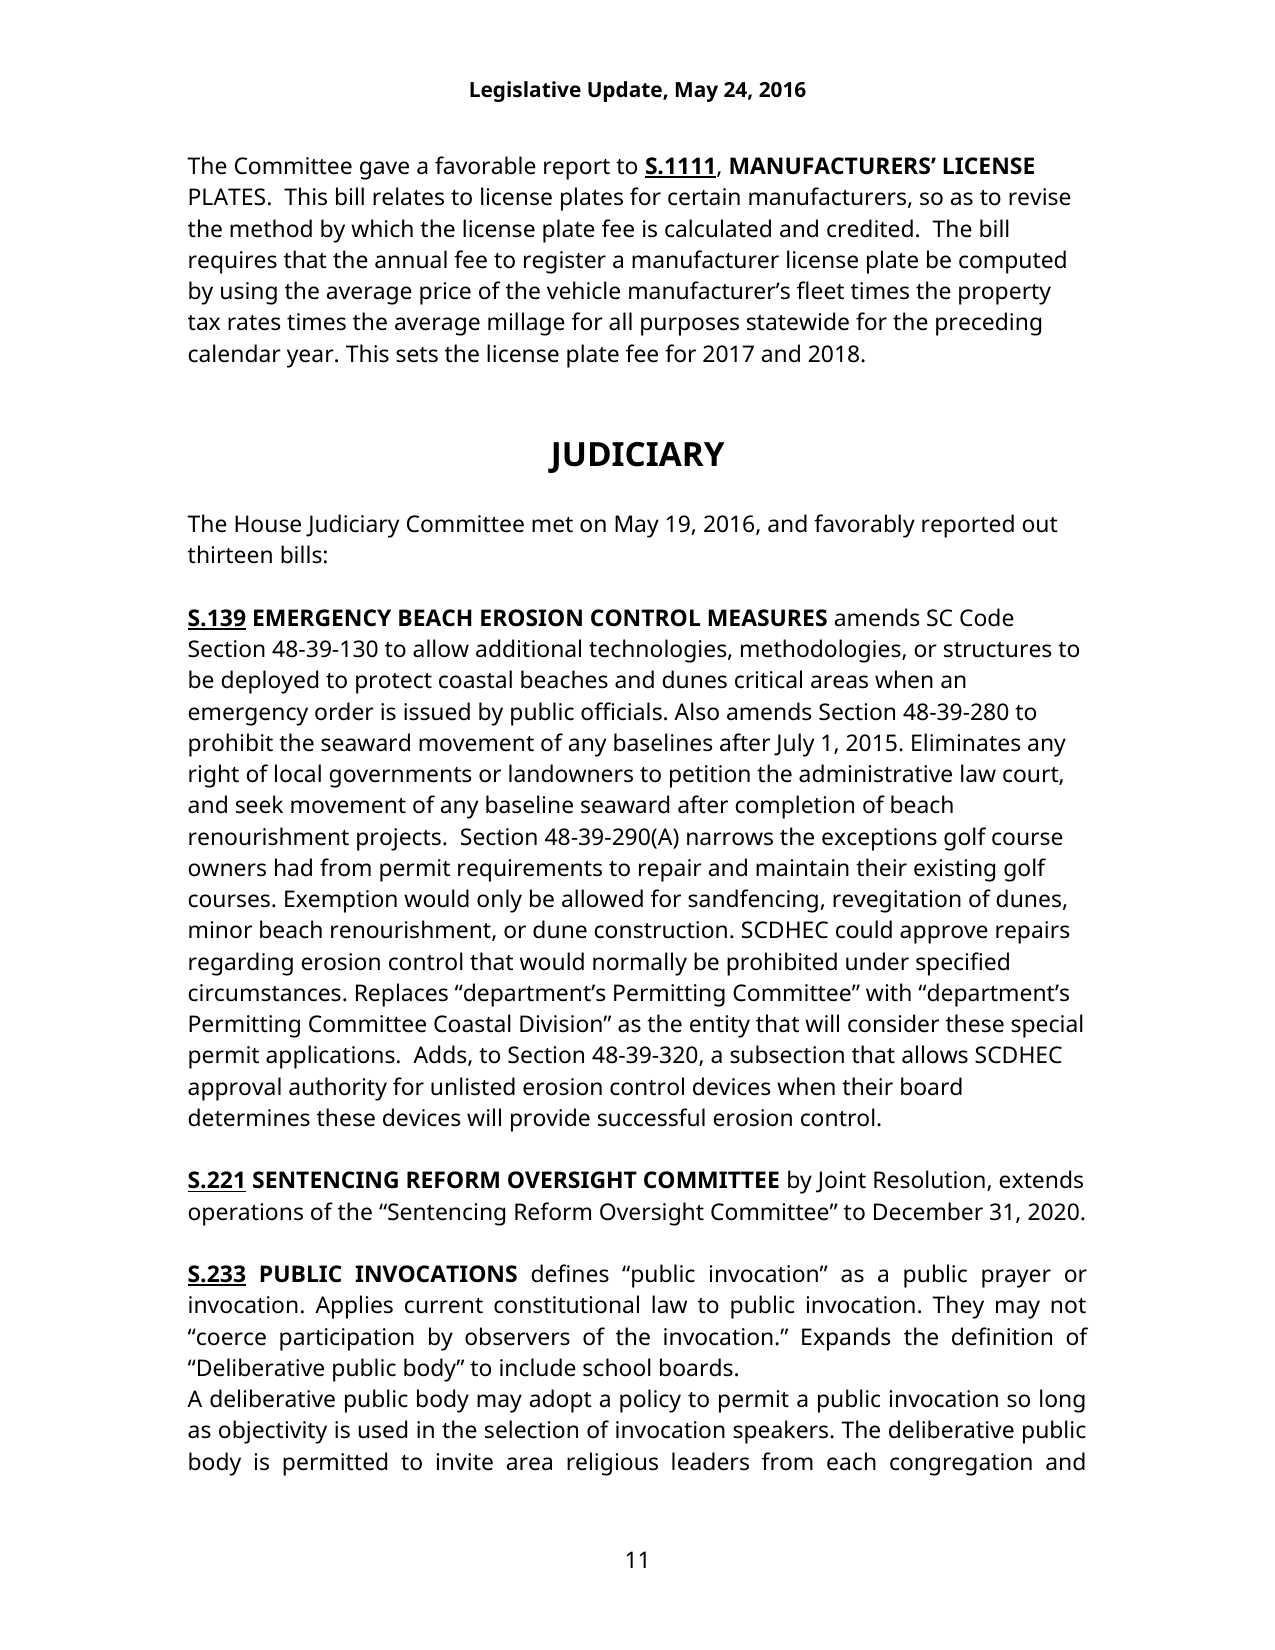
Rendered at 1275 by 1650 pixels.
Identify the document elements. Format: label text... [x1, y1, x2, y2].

text The Committee gave a favorable report to S.1111, MANUFACTURERS’ LICENSE PLATES. This bill relates to license plates for certain manufacturers, so as to revise the method by which the license plate fee is calculated and credited. The bill requires that the annual fee to register a manufacturer license plate be computed by using the average price of the vehicle manufacturer’s fleet times the property tax rates times the average millage for all purposes statewide for the preceding calendar year. This sets the license plate fee for 2017 and 2018. [187, 150, 1087, 369]
text JUDICIARY [187, 431, 1087, 477]
text S.221 SENTENCING REFORM OVERSIGHT COMMITTEE by Joint Resolution, extends operations of the “Sentencing Reform Oversight Committee” to December 31, 2020. [187, 1164, 1087, 1227]
text S.139 EMERGENCY BEACH EROSION CONTROL MEASURES amends SC Code Section 48-39-130 to allow additional technologies, methodologies, or structures to be deployed to protect coastal beaches and dunes critical areas when an emergency order is issued by public officials. Also amends Section 48-39-280 to prohibit the seaward movement of any baselines after July 1, 2015. Eliminates any right of local governments or landowners to petition the administrative law court, and seek movement of any baseline seaward after completion of beach renourishment projects. Section 48-39-290(A) narrows the exceptions golf course owners had from permit requirements to repair and maintain their existing golf courses. Exemption would only be allowed for sandfencing, revegitation of dunes, minor beach renourishment, or dune construction. SCDHEC could approve repairs regarding erosion control that would normally be prohibited under specified circumstances. Replaces “department’s Permitting Committee” with “department’s Permitting Committee Coastal Division” as the entity that will consider these special permit applications. Adds, to Section 48-39-320, a subsection that allows SCDHEC approval authority for unlisted erosion control devices when their board determines these devices will provide successful erosion control. [187, 602, 1087, 1133]
text The House Judiciary Committee met on May 19, 2016, and favorably reported out thirteen bills: [187, 508, 1087, 570]
text S.233 PUBLIC INVOCATIONS defines “public invocation” as a public prayer or invocation. Applies current constitutional law to public invocation. They may not “coerce participation by observers of the invocation.” Expands the definition of “Deliberative public body” to include school boards. [187, 1258, 1087, 1383]
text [187, 1383, 1087, 1477]
